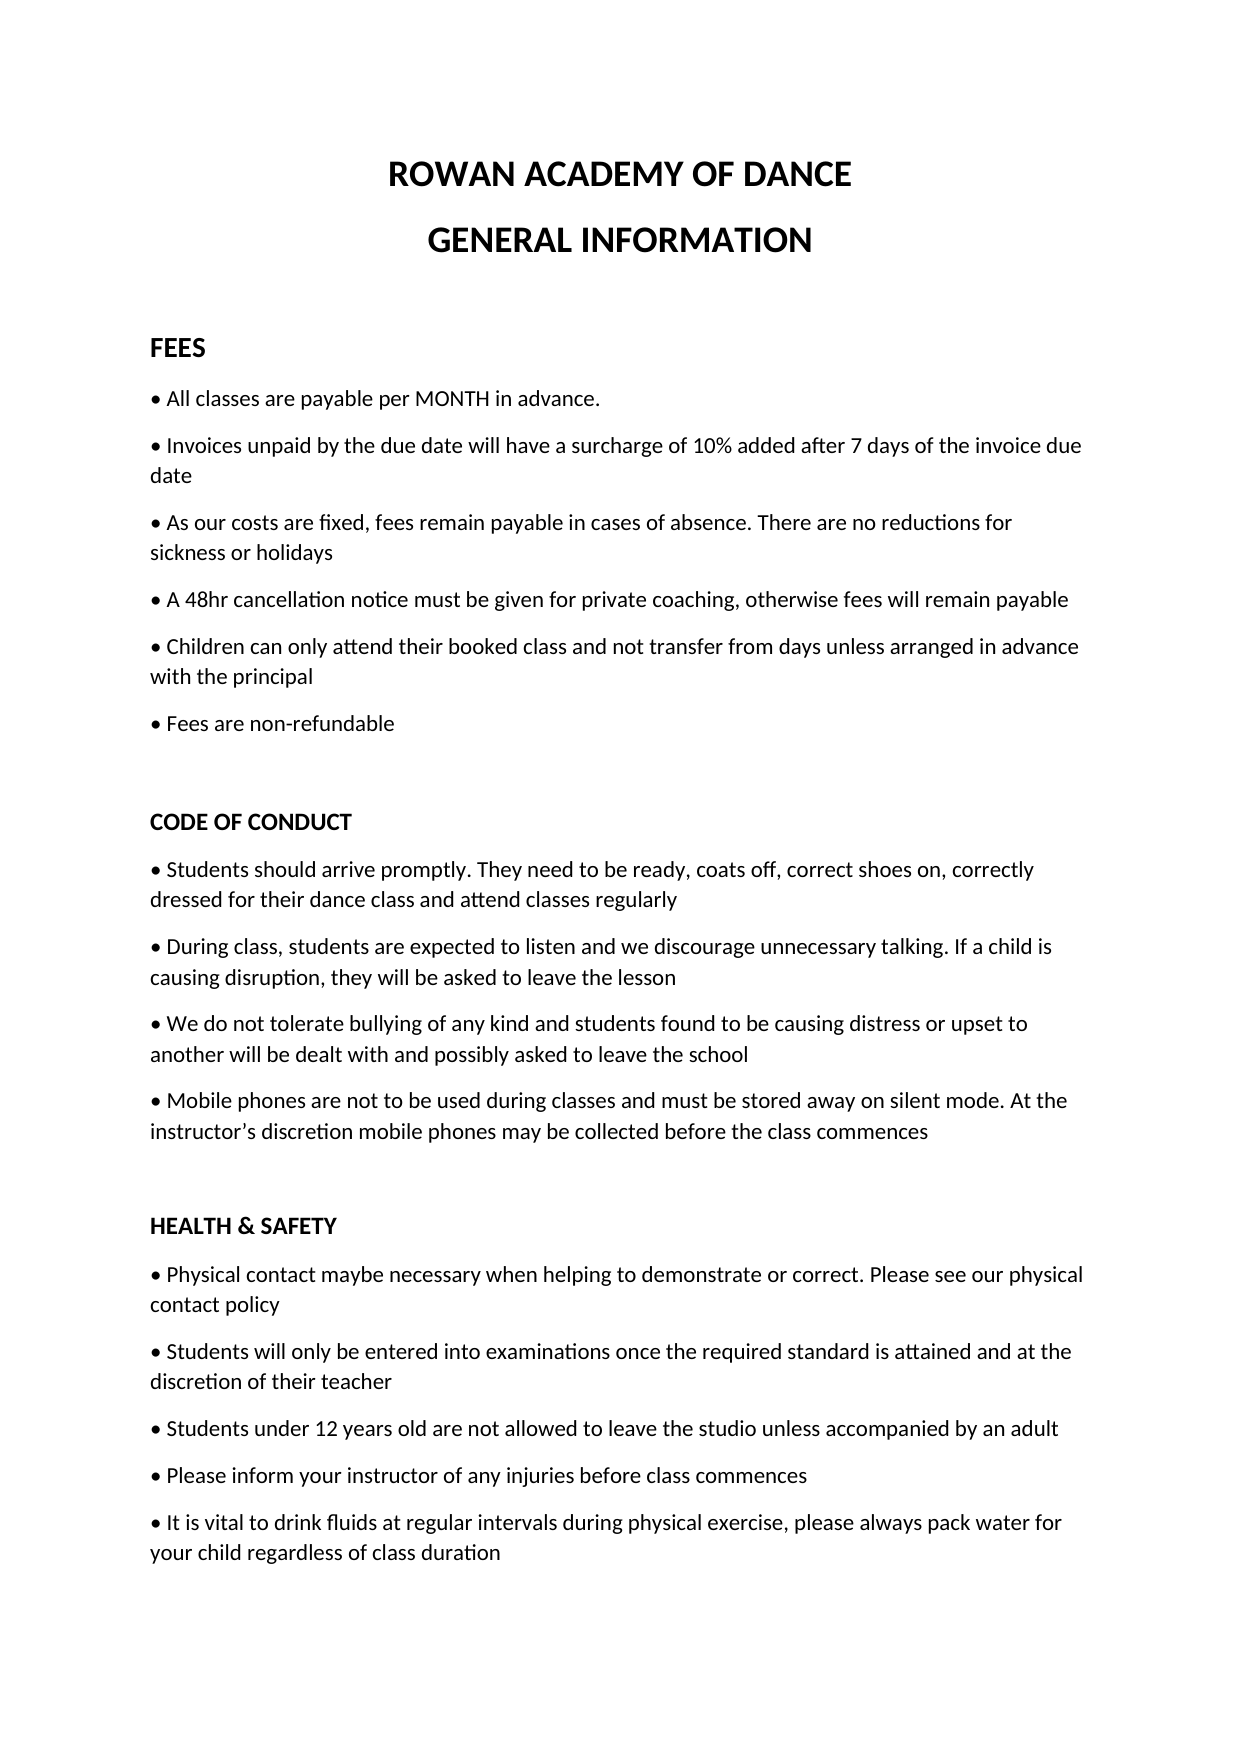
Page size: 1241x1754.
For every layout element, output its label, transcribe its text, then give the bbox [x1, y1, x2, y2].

text • Fees are non-refundable [150, 709, 1090, 737]
text • We do not tolerate bullying of any kind and students found to be causing distress or upset to another will be dealt with and possibly asked to leave the school [150, 1009, 1090, 1068]
text • Physical contact maybe necessary when helping to demonstrate or correct. Please see our physical contact policy [150, 1260, 1090, 1318]
text • All classes are payable per MONTH in advance. [150, 384, 1090, 412]
text ROWAN ACADEMY OF DANCE [150, 150, 1090, 196]
text GENERAL INFORMATION [150, 216, 1090, 262]
text • Children can only attend their booked class and not transfer from days unless arranged in advance with the principal [150, 632, 1090, 690]
text • During class, students are expected to listen and we discourage unnecessary talking. If a child is causing disruption, they will be asked to leave the lesson [150, 932, 1090, 991]
text FEES [150, 329, 1090, 365]
text CODE OF CONDUCT [150, 806, 1090, 836]
text HEALTH & SAFETY [150, 1211, 1090, 1241]
text • Please inform your instructor of any injuries before class commences [150, 1461, 1090, 1489]
text • It is vital to drink fluids at regular intervals during physical exercise, please always pack water for your child regardless of class duration [150, 1508, 1090, 1566]
text • Students will only be entered into examinations once the required standard is attained and at the discretion of their teacher [150, 1337, 1090, 1395]
text • Invoices unpaid by the due date will have a surcharge of 10% added after 7 days of the invoice due date [150, 431, 1090, 489]
text • As our costs are fixed, fees remain payable in cases of absence. There are no reductions for sickness or holidays [150, 508, 1090, 566]
text • Students under 12 years old are not allowed to leave the studio unless accompanied by an adult [150, 1414, 1090, 1442]
text • A 48hr cancellation notice must be given for private coaching, otherwise fees will remain payable [150, 585, 1090, 613]
text • Students should arrive promptly. They need to be ready, coats off, correct shoes on, correctly dressed for their dance class and attend classes regularly [150, 855, 1090, 913]
text • Mobile phones are not to be used during classes and must be stored away on silent mode. At the instructor’s discretion mobile phones may be collected before the class commences [150, 1087, 1090, 1145]
